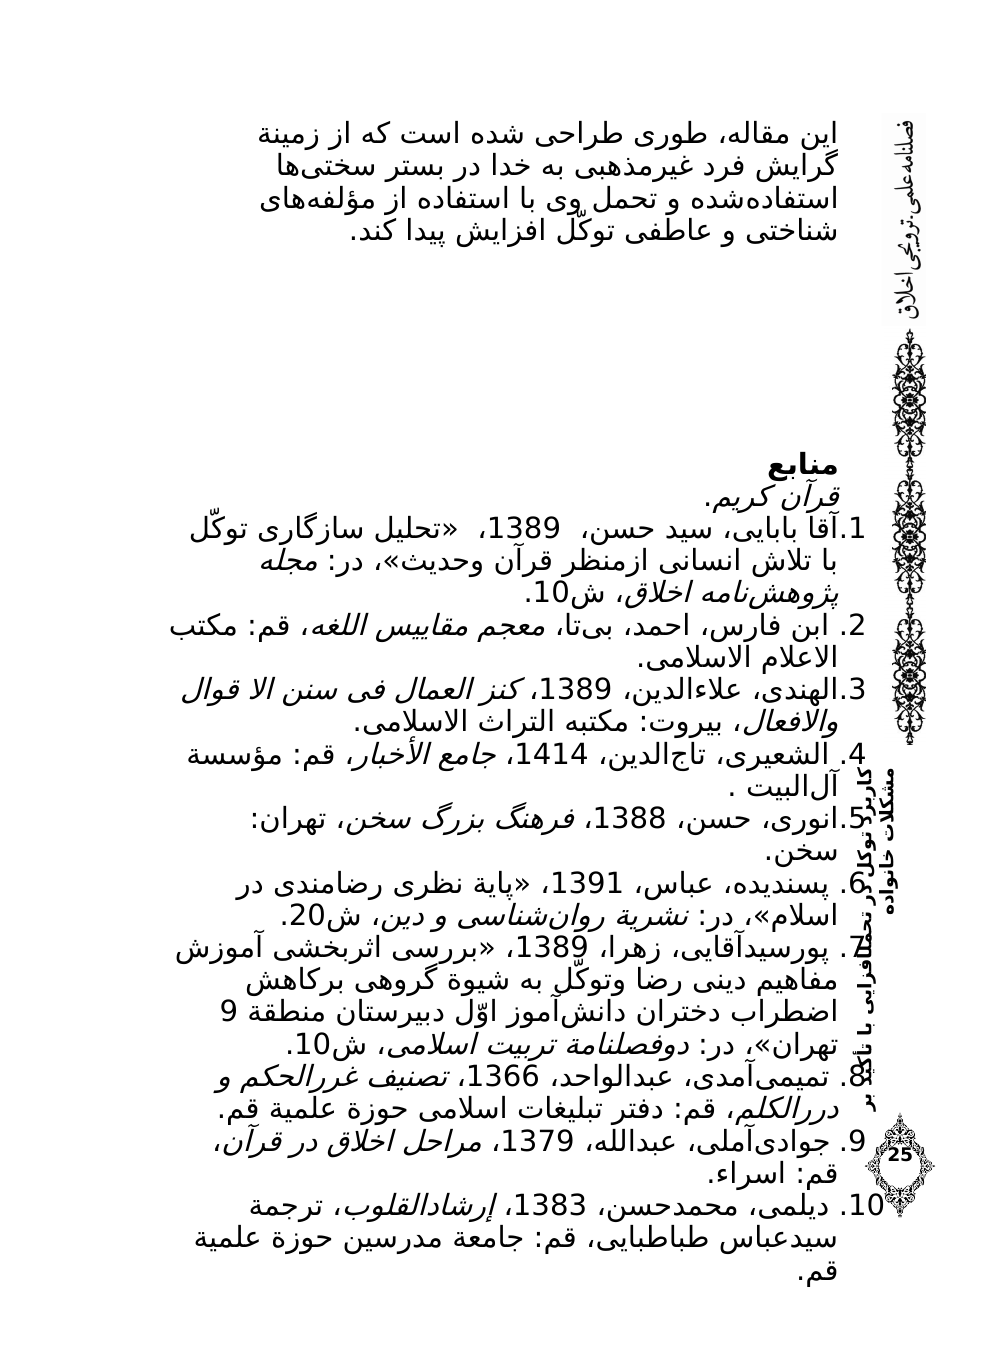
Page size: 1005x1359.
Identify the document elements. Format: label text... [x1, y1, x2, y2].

list تمیمی‌آمدی، عبدالواحد، 1366، تصنيف غررالحکم و دررالکلم، قم: دفتر تبلیغات اسلامی حوزة علمیة قم. [165, 1061, 839, 1126]
list دیلمی، محمدحسن، 1383، إرشادالقلوب، ترجمة سیدعباس طباطبایی، قم: جامعة مدرسین حوزة علمیة قم. [165, 1190, 839, 1287]
subtitle منابع [165, 448, 839, 481]
list پورسیدآقایی، زهرا، 1389، «بررسی اثربخشی آموزش مفاهیم دینی رضا وتوکّل به شیوة گروهی برکاهش اضطراب دختران دانش‌آموز اوّل دبیرستان منطقة 9 تهران»، در: دوفصلنامة تربیت اسلامی، ش10. [165, 932, 839, 1061]
list الشعیری، تاج‌الدین، 1414، جامع الأخبار، قم: مؤسسة آل‌البیت . [165, 738, 839, 803]
picture [864, 1111, 936, 1218]
list جوادی‌آملی، عبدالله، 1379، مراحل اخلاق در قرآن، قم: اسراء. [165, 1126, 839, 1190]
list آقا بابایی، سید حسن، 1389، «تحلیل سازگاری توکّل با تلاش انسانی ازمنظر قرآن وحدیث»، در: مجله پژوهش‌نامه اخلاق، ش10. [165, 513, 839, 609]
text قرآن کریم. [165, 481, 839, 513]
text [165, 118, 839, 247]
picture [881, 113, 926, 745]
list الهندی، علاءالدین، 1389، کنز العمال فی سنن الا قوال والافعال، بیروت: مکتبه التراث الاسلامی. [165, 674, 839, 738]
list انوری، حسن، 1388، فرهنگ بزرگ سخن، تهران: سخن. [165, 803, 839, 867]
list ابن فارس، احمد، بی‌تا، معجم مقاييس اللغه، قم: مکتب الاعلام الاسلامی. [165, 609, 839, 674]
list پسندیده، عباس، 1391، «پایة نظری رضامندی در اسلام»، در: نشریة روان‌شناسی و دین، ش20. [165, 867, 839, 932]
